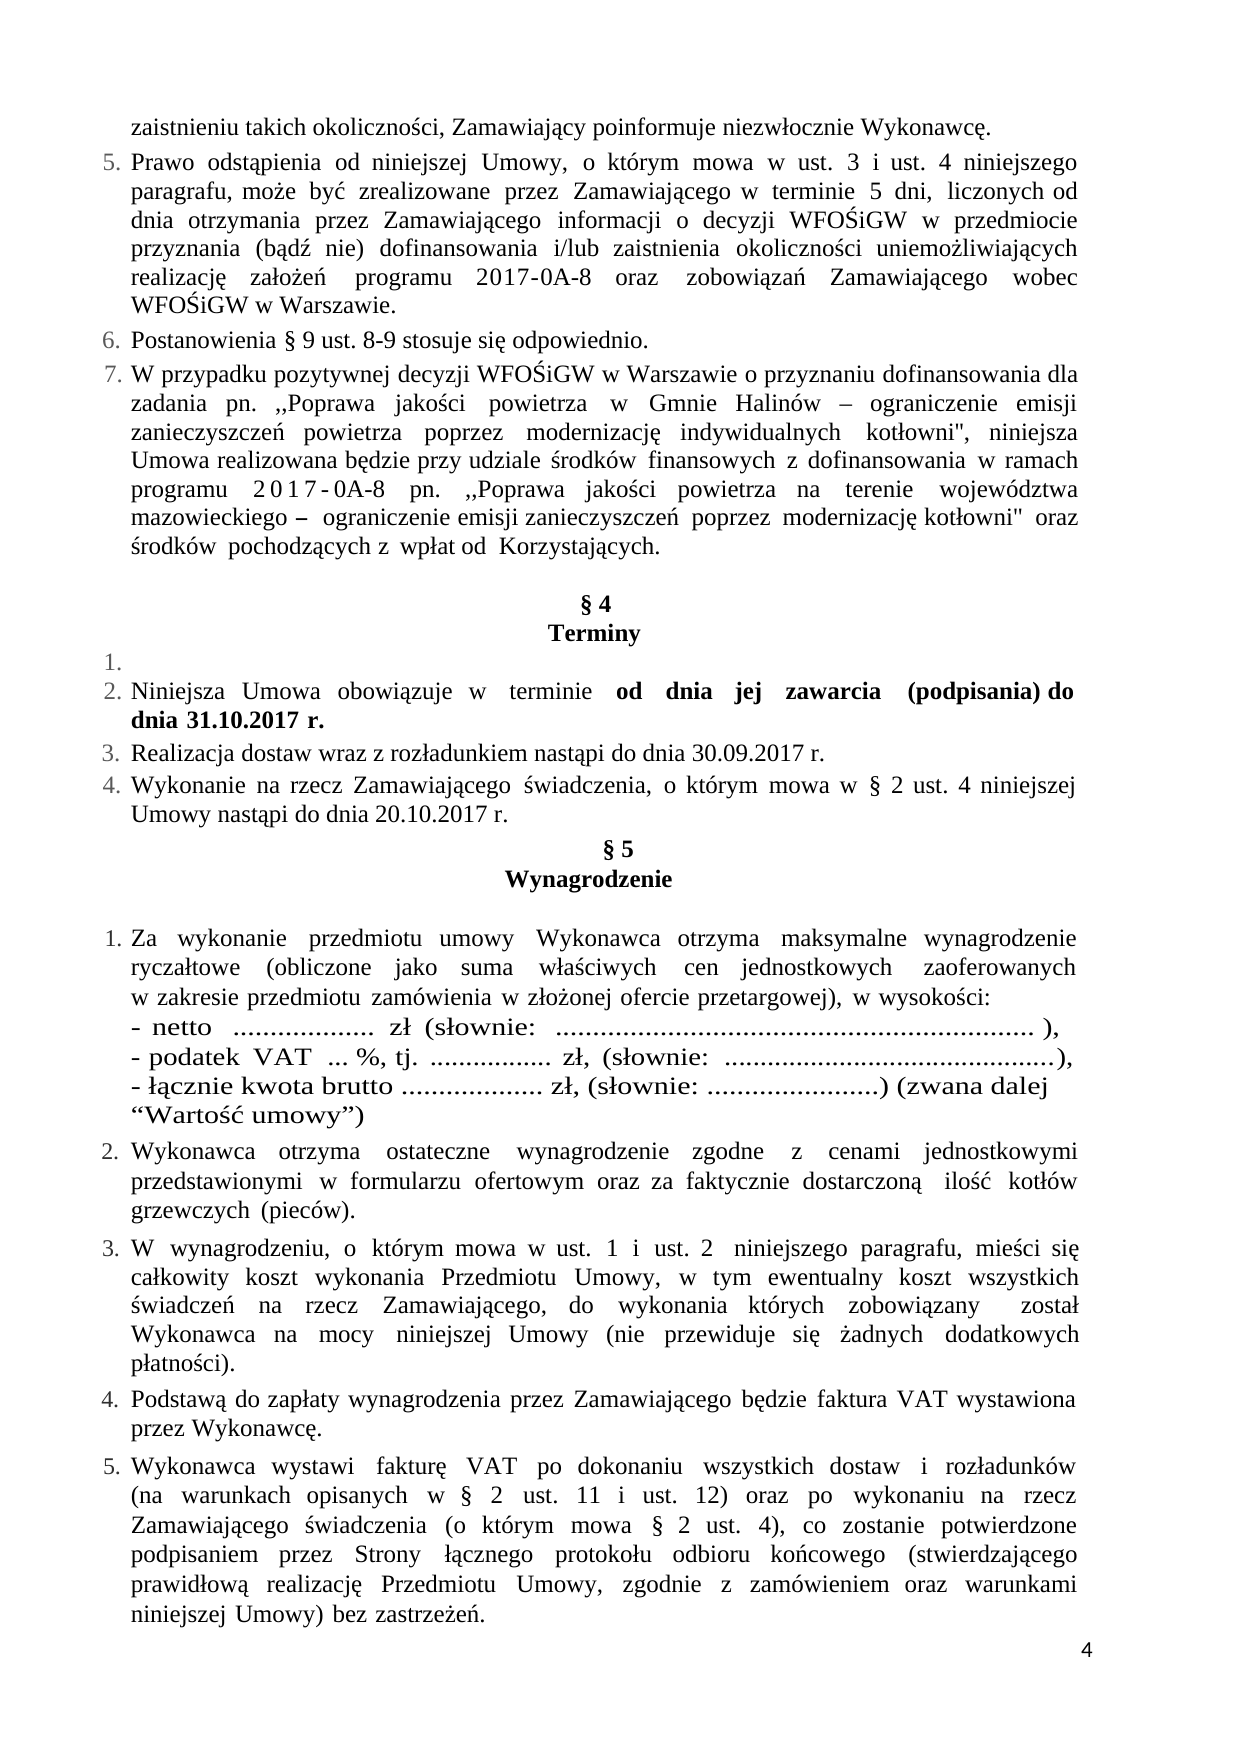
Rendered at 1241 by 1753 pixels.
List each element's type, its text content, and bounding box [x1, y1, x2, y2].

text § 5 [529, 834, 1092, 863]
text - netto ................... zł (słownie: ................................................................ ), [131, 1012, 1092, 1041]
list Podstawą do zapłaty wynagrodzenia przez Zamawiającego będzie faktura VAT wystawiona przez Wykonawcę. [101, 1384, 1076, 1442]
list Wykonawca otrzyma ostateczne wynagrodzenie zgodne z cenami jednostkowymi przedstawionymi w formularzu ofertowym oraz za faktycznie dostarczoną ilość kotłów grzewczych (pieców). [101, 1136, 1078, 1224]
list Prawo odstąpienia od niniejszej Umowy, o którym mowa w ust. 3 i ust. 4 niniejszego paragrafu, może być zrealizowane przez Zamawiającego w terminie 5 dni, liczonych od dnia otrzymania przez Zamawiającego informacji o decyzji WFOŚiGW w przedmiocie przyznania (bądź nie) dofinansowania i/lub zaistnienia okoliczności uniemożliwiających realizację założeń programu 2017-0A-8 oraz zobowiązań Zamawiającego wobec WFOŚiGW w Warszawie. [102, 148, 1078, 319]
list Wykonanie na rzecz Zamawiającego świadczenia, o którym mowa w § 2 ust. 4 niniejszej Umowy nastąpi do dnia 20.10.2017 r. [102, 770, 1076, 828]
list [102, 113, 1079, 141]
text - łącznie kwota brutto ................... zł, (słownie: .......................) (zwana dalej “Wartość umowy”) [131, 1071, 1092, 1129]
list W przypadku pozytywnej decyzji WFOŚiGW w Warszawie o przyznaniu dofinansowania dla zadania pn. ,,Poprawa jakości powietrza w Gmnie Halinów – ograniczenie emisji zanieczyszczeń powietrza poprzez modernizację indywidualnych kotłowni'', niniejsza Umowa realizowana będzie przy udziale środków finansowych z dofinansowania w ramach programu 2017-0A-8 pn. ,,Poprawa jakości powietrza na terenie województwa mazowieckiego - ograniczenie emisji zanieczyszczeń poprzez modernizację kotłowni" oraz środków pochodzących z wpłat od Korzystających. [104, 360, 1078, 560]
list W wynagrodzeniu, o którym mowa w ust. 1 i ust. 2 niniejszego paragrafu, mieści się całkowity koszt wykonania Przedmiotu Umowy, w tym ewentualny koszt wszystkich świadczeń na rzecz Zamawiającego, do wykonania których zobowiązany został Wykonawca na mocy niniejszej Umowy (nie przewiduje się żadnych dodatkowych płatności). [102, 1233, 1079, 1377]
text § 4 [455, 589, 736, 618]
text - podatek VAT ... %, tj. ................. zł, (słownie: ..............................................), [131, 1042, 1092, 1070]
text Terminy [455, 619, 733, 647]
list Wykonawca wystawi fakturę VAT po dokonaniu wszystkich dostaw i rozładunków (na warunkach opisanych w § 2 ust. 11 i ust. 12) oraz po wykonaniu na rzecz Zamawiającego świadczenia (o którym mowa § 2 ust. 4), co zostanie potwierdzone podpisaniem przez Strony łącznego protokołu odbioru końcowego (stwierdzającego prawidłową realizację Przedmiotu Umowy, zgodnie z zamówieniem oraz warunkami niniejszej Umowy) bez zastrzeżeń. [103, 1451, 1077, 1627]
list Realizacja dostaw wraz z rozładunkiem nastąpi do dnia 30.09.2017 r. [101, 738, 1092, 767]
text Wynagrodzenie [131, 864, 1046, 893]
list Za wykonanie przedmiotu umowy Wykonawca otrzyma maksymalne wynagrodzenie ryczałtowe (obliczone jako suma właściwych cen jednostkowych zaoferowanych w zakresie przedmiotu zamówienia w złożonej ofercie przetargowej), w wysokości: [104, 923, 1077, 1011]
list Postanowienia § 9 ust. 8-9 stosuje się odpowiednio. [102, 325, 1092, 354]
list Niniejsza Umowa obowiązuje w terminie od dnia jej zawarcia (podpisania) do dnia 31.10.2017 r. [103, 676, 1075, 734]
